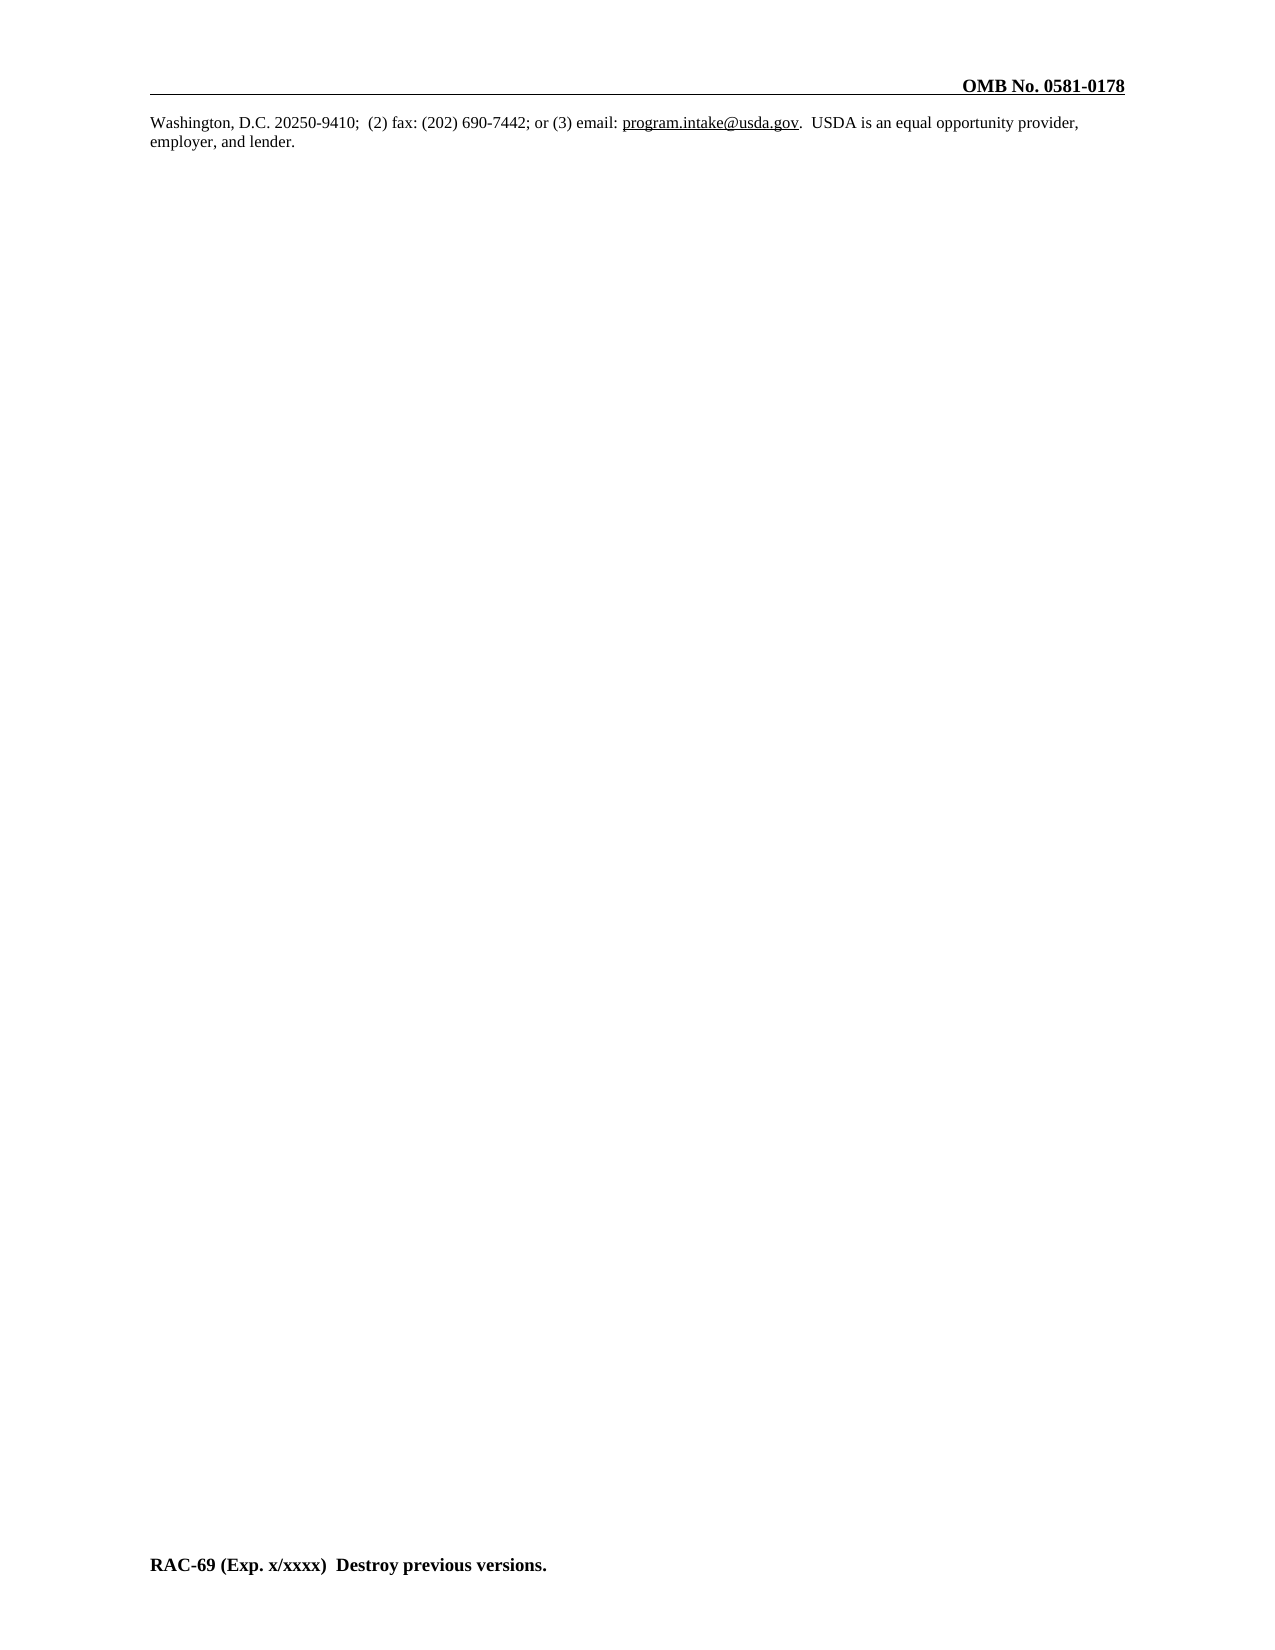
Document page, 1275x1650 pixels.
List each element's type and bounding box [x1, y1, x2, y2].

text [150, 112, 1125, 151]
